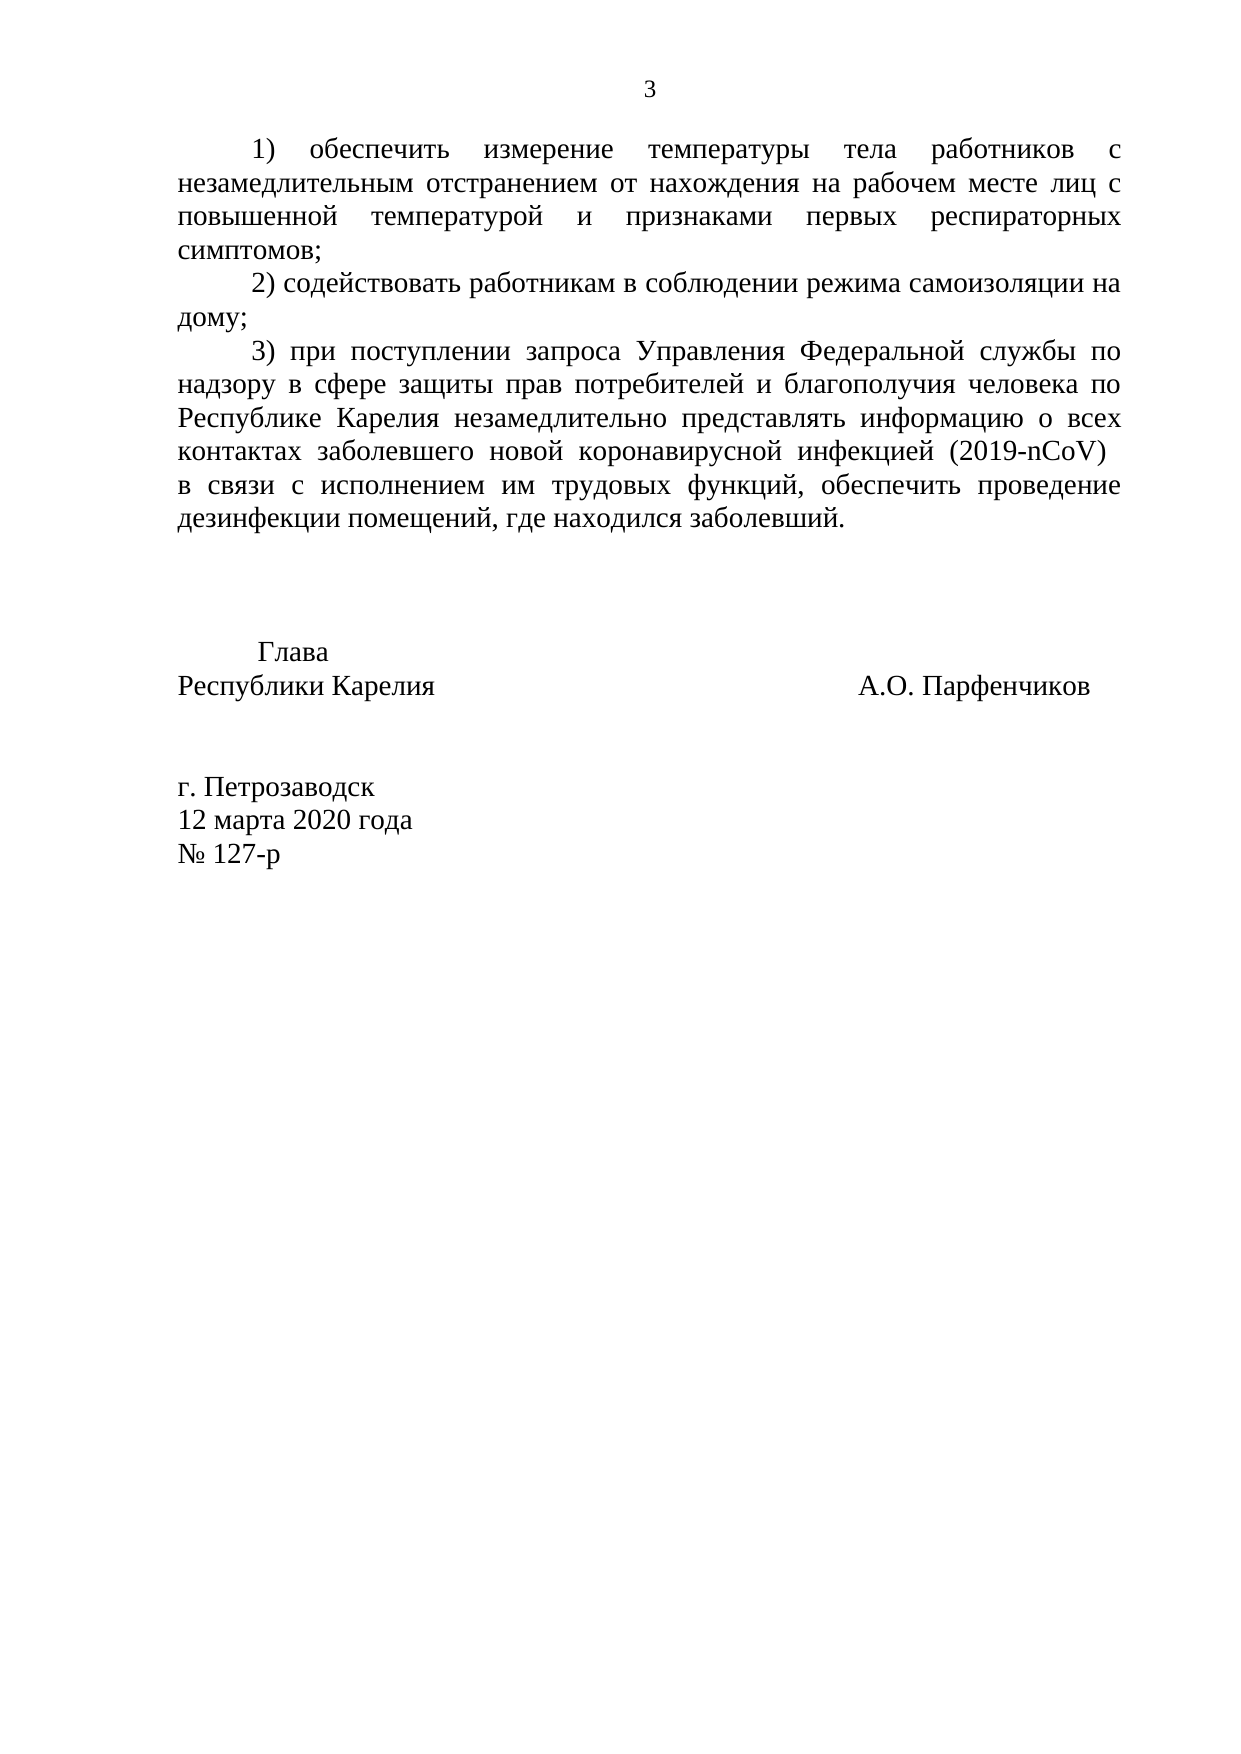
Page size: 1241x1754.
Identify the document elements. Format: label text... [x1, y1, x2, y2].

text 3) при поступлении запроса Управления Федеральной службы по надзору в сфере защиты прав потребителей и благополучия человека по Республике Карелия незамедлительно представлять информацию о всех контактах заболевшего новой коронавирусной инфекцией (2019-nCoV) в связи с исполнением им трудовых функций, обеспечить проведение дезинфекции помещений, где находился заболевший. [177, 333, 1122, 534]
text № 127-р [177, 836, 1122, 869]
text 1) обеспечить измерение температуры тела работников с незамедлительным отстранением от нахождения на рабочем месте лиц с повышенной температурой и признаками первых респираторных симптомов; [177, 131, 1122, 266]
text г. Петрозаводск [177, 769, 1122, 802]
text Республики Карелия А.О. Парфенчиков [177, 668, 1122, 702]
text 2) содействовать работникам в соблюдении режима самоизоляции на дому; [177, 266, 1122, 333]
text Глава [177, 634, 1122, 668]
text 12 марта 2020 года [177, 802, 1122, 836]
